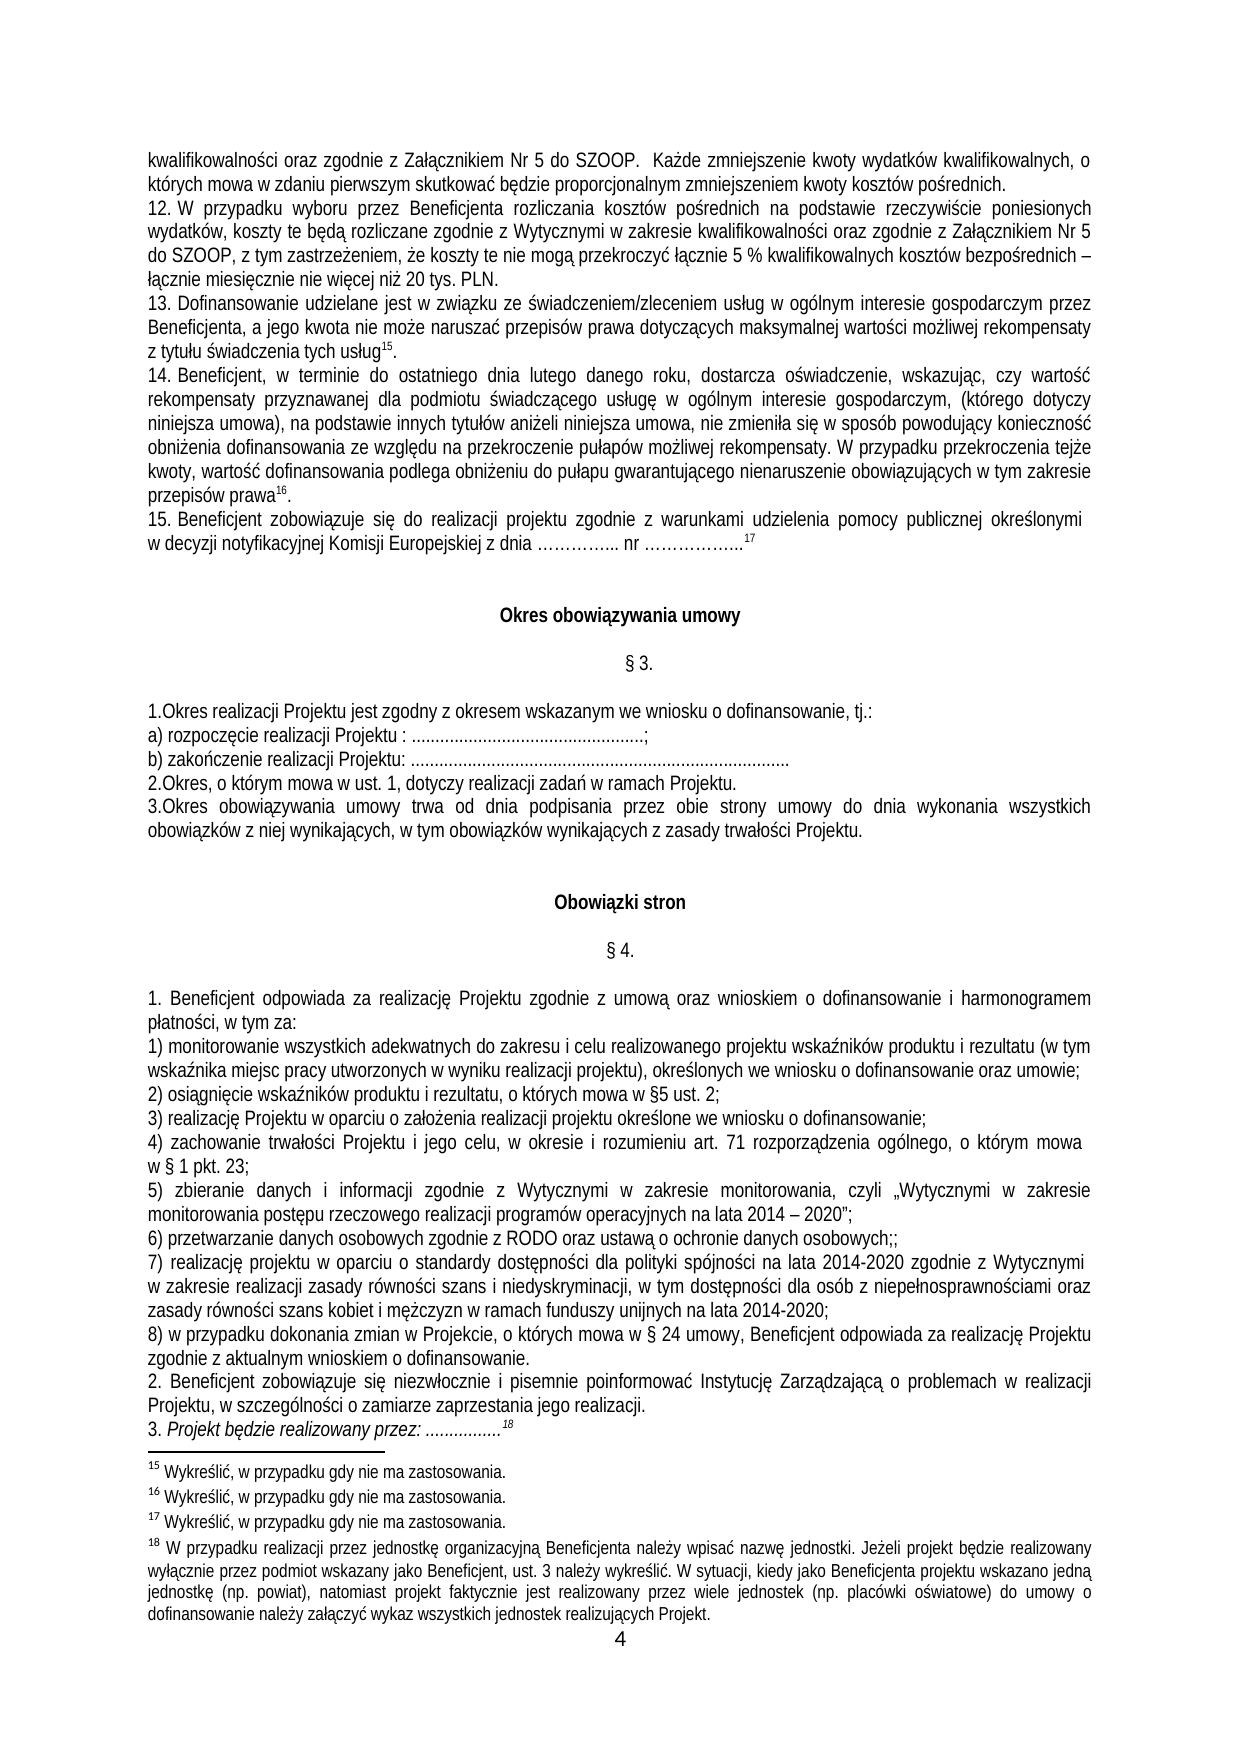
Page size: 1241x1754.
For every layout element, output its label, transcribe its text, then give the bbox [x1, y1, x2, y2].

list Okres realizacji Projektu jest zgodny z okresem wskazanym we wniosku o dofinansowanie, tj.: [148, 699, 1093, 723]
list Dofinansowanie udzielane jest w związku ze świadczeniem/zleceniem usług w ogólnym interesie gospodarczym przez Beneficjenta, a jego kwota nie może naruszać przepisów prawa dotyczących maksymalnej wartości możliwej rekompensaty z tytułu świadczenia tych usług. [148, 291, 1093, 363]
list Okres, o którym mowa w ust. 1, dotyczy realizacji zadań w ramach Projektu. [148, 771, 1093, 794]
list Beneficjent odpowiada za realizację Projektu zgodnie z umową oraz wnioskiem o dofinansowanie i harmonogramem płatności, w tym za: [148, 986, 1093, 1034]
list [148, 148, 1093, 196]
text a) rozpoczęcie realizacji Projektu : .................................................; [148, 723, 1093, 747]
text 5) zbieranie danych i informacji zgodnie z Wytycznymi w zakresie monitorowania, czyli „Wytycznymi w zakresie monitorowania postępu rzeczowego realizacji programów operacyjnych na lata 2014 – 2020”; [148, 1178, 1093, 1226]
text Okres obowiązywania umowy [148, 603, 1093, 627]
list W przypadku wyboru przez Beneficjenta rozliczania kosztów pośrednich na podstawie rzeczywiście poniesionych wydatków, koszty te będą rozliczane zgodnie z Wytycznymi w zakresie kwalifikowalności oraz zgodnie z Załącznikiem Nr 5 do SZOOP, z tym zastrzeżeniem, że koszty te nie mogą przekroczyć łącznie 5 % kwalifikowalnych kosztów bezpośrednich – łącznie miesięcznie nie więcej niż 20 tys. PLN. [148, 196, 1093, 291]
text b) zakończenie realizacji Projektu: ................................................................................ [148, 747, 1093, 771]
text 3) realizację Projektu w oparciu o założenia realizacji projektu określone we wniosku o dofinansowanie; [148, 1106, 1093, 1130]
text 4) zachowanie trwałości Projektu i jego celu, w okresie i rozumieniu art. 71 rozporządzenia ogólnego, o którym mowa w § 1 pkt. 23; [148, 1130, 1093, 1178]
list Okres obowiązywania umowy trwa od dnia podpisania przez obie strony umowy do dnia wykonania wszystkich obowiązków z niej wynikających, w tym obowiązków wynikających z zasady trwałości Projektu. [148, 794, 1093, 842]
list Beneficjent, w terminie do ostatniego dnia lutego danego roku, dostarcza oświadczenie, wskazując, czy wartość rekompensaty przyznawanej dla podmiotu świadczącego usługę w ogólnym interesie gospodarczym, (którego dotyczy niniejsza umowa), na podstawie innych tytułów aniżeli niniejsza umowa, nie zmieniła się w sposób powodujący konieczność obniżenia dofinansowania ze względu na przekroczenie pułapów możliwej rekompensaty. W przypadku przekroczenia tejże kwoty, wartość dofinansowania podlega obniżeniu do pułapu gwarantującego nienaruszenie obowiązujących w tym zakresie przepisów prawa. [148, 363, 1093, 507]
list Beneficjent zobowiązuje się do realizacji projektu zgodnie z warunkami udzielenia pomocy publicznej określonymi w decyzji notyfikacyjnej Komisji Europejskiej z dnia …………... nr ……………... [148, 507, 1093, 555]
text § 4. [148, 938, 1093, 962]
text Obowiązki stron [148, 890, 1093, 914]
text § 3. [185, 651, 1093, 675]
text 2) osiągnięcie wskaźników produktu i rezultatu, o których mowa w §5 ust. 2; [148, 1082, 1093, 1106]
text 1) monitorowanie wszystkich adekwatnych do zakresu i celu realizowanego projektu wskaźników produktu i rezultatu (w tym wskaźnika miejsc pracy utworzonych w wyniku realizacji projektu), określonych we wniosku o dofinansowanie oraz umowie; [148, 1034, 1093, 1082]
list Projekt będzie realizowany przez: ................ [148, 1417, 1093, 1441]
text 8) w przypadku dokonania zmian w Projekcie, o których mowa w § 24 umowy, Beneficjent odpowiada za realizację Projektu zgodnie z aktualnym wnioskiem o dofinansowanie. [148, 1322, 1093, 1369]
list Beneficjent zobowiązuje się niezwłocznie i pisemnie poinformować Instytucję Zarządzającą o problemach w realizacji Projektu, w szczególności o zamiarze zaprzestania jego realizacji. [148, 1369, 1093, 1417]
text 6) przetwarzanie danych osobowych zgodnie z RODO oraz ustawą o ochronie danych osobowych;; [148, 1226, 1093, 1250]
text 7) realizację projektu w oparciu o standardy dostępności dla polityki spójności na lata 2014-2020 zgodnie z Wytycznymi w zakresie realizacji zasady równości szans i niedyskryminacji, w tym dostępności dla osób z niepełnosprawnościami oraz zasady równości szans kobiet i mężczyzn w ramach funduszy unijnych na lata 2014-2020; [148, 1250, 1093, 1322]
